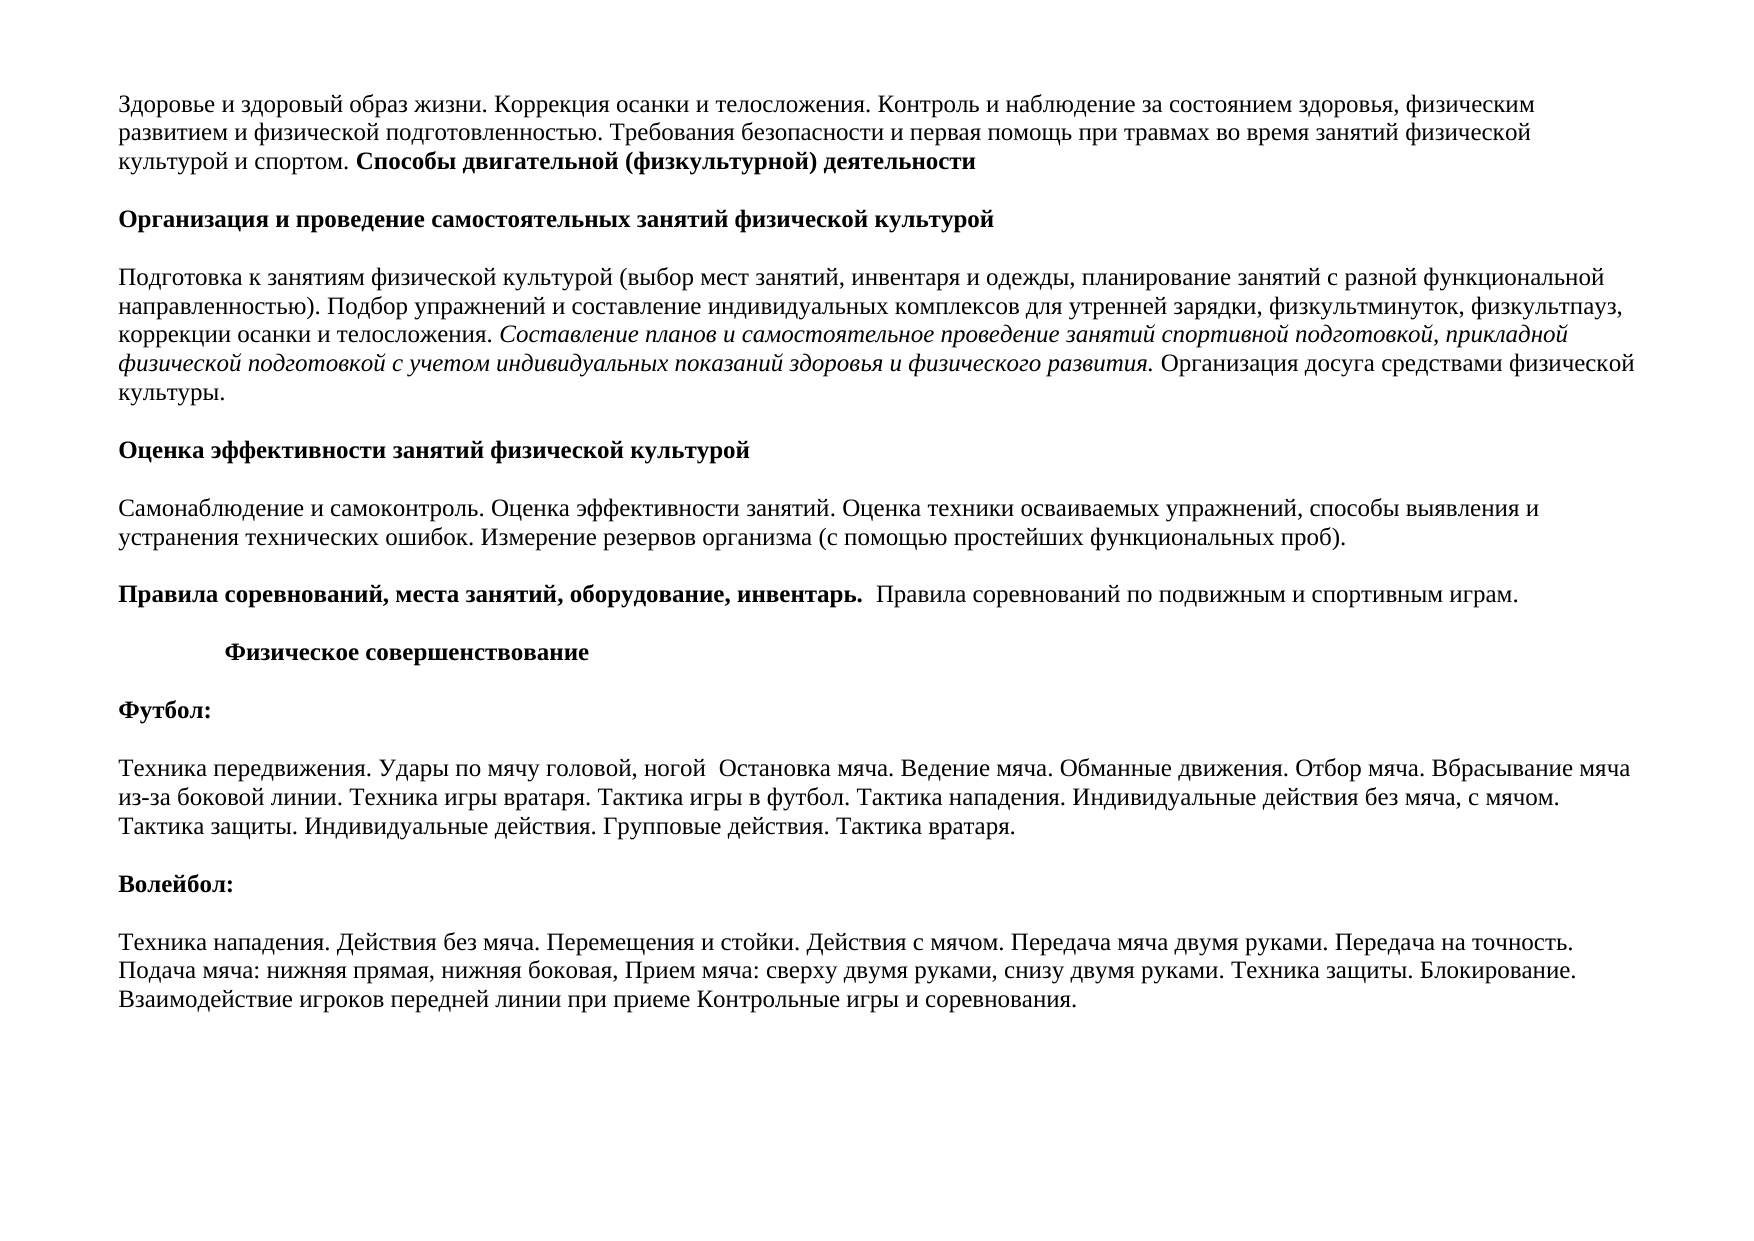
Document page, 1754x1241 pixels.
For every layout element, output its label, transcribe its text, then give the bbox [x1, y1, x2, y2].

text Физическое совершенствование [118, 637, 1636, 666]
text Волейбол: [118, 869, 1636, 897]
text Самонаблюдение и самоконтроль. Оценка эффективности занятий. Оценка техники осваиваемых упражнений, способы выявления и устранения технических ошибок. Измерение резервов организма (с помощью простейших функциональных проб). [118, 493, 1636, 550]
text Техника передвижения. Удары по мячу головой, ногой Остановка мяча. Ведение мяча. Обманные движения. Отбор мяча. Вбрасывание мяча из-за боковой линии. Техника игры вратаря. Тактика игры в футбол. Тактика нападения. Индивидуальные действия без мяча, с мячом. Тактика защиты. Индивидуальные действия. Групповые действия. Тактика вратаря. [118, 753, 1636, 839]
text Техника нападения. Действия без мяча. Перемещения и стойки. Действия с мячом. Передача мяча двумя руками. Передача на точность. Подача мяча: нижняя прямая, нижняя боковая, Прием мяча: сверху двумя руками, снизу двумя руками. Техника защиты. Блокирование. Взаимодействие игроков передней линии при приеме Контрольные игры и соревнования. [118, 927, 1636, 1013]
text Оценка эффективности занятий физической культурой [118, 435, 1636, 464]
text Подготовка к занятиям физической культурой (выбор мест занятий, инвентаря и одежды, планирование занятий с разной функциональной направленностью). Подбор упражнений и составление индивидуальных комплексов для утренней зарядки, физкультминуток, физкультпауз, коррекции осанки и телосложения. Составление планов и самостоятельное проведение занятий спортивной подготовкой, прикладной физической подготовкой с учетом индивидуальных показаний здоровья и физического развития. Организация досуга средствами физической культуры. [118, 262, 1636, 406]
text Футбол: [118, 695, 1636, 724]
text Правила соревнований, места занятий, оборудование, инвентарь. Правила соревнований по подвижным и спортивным играм. [118, 579, 1636, 608]
text Здоровье и здоровый образ жизни. Коррекция осанки и телосложения. Контроль и наблюдение за состоянием здоровья, физическим развитием и физической подготовленностью. Требования безопасности и первая помощь при травмах во время занятий физической культурой и спортом. Способы двигательной (физкультурной) деятельности [118, 89, 1636, 175]
text Организация и проведение самостоятельных занятий физической культурой [118, 204, 1636, 233]
